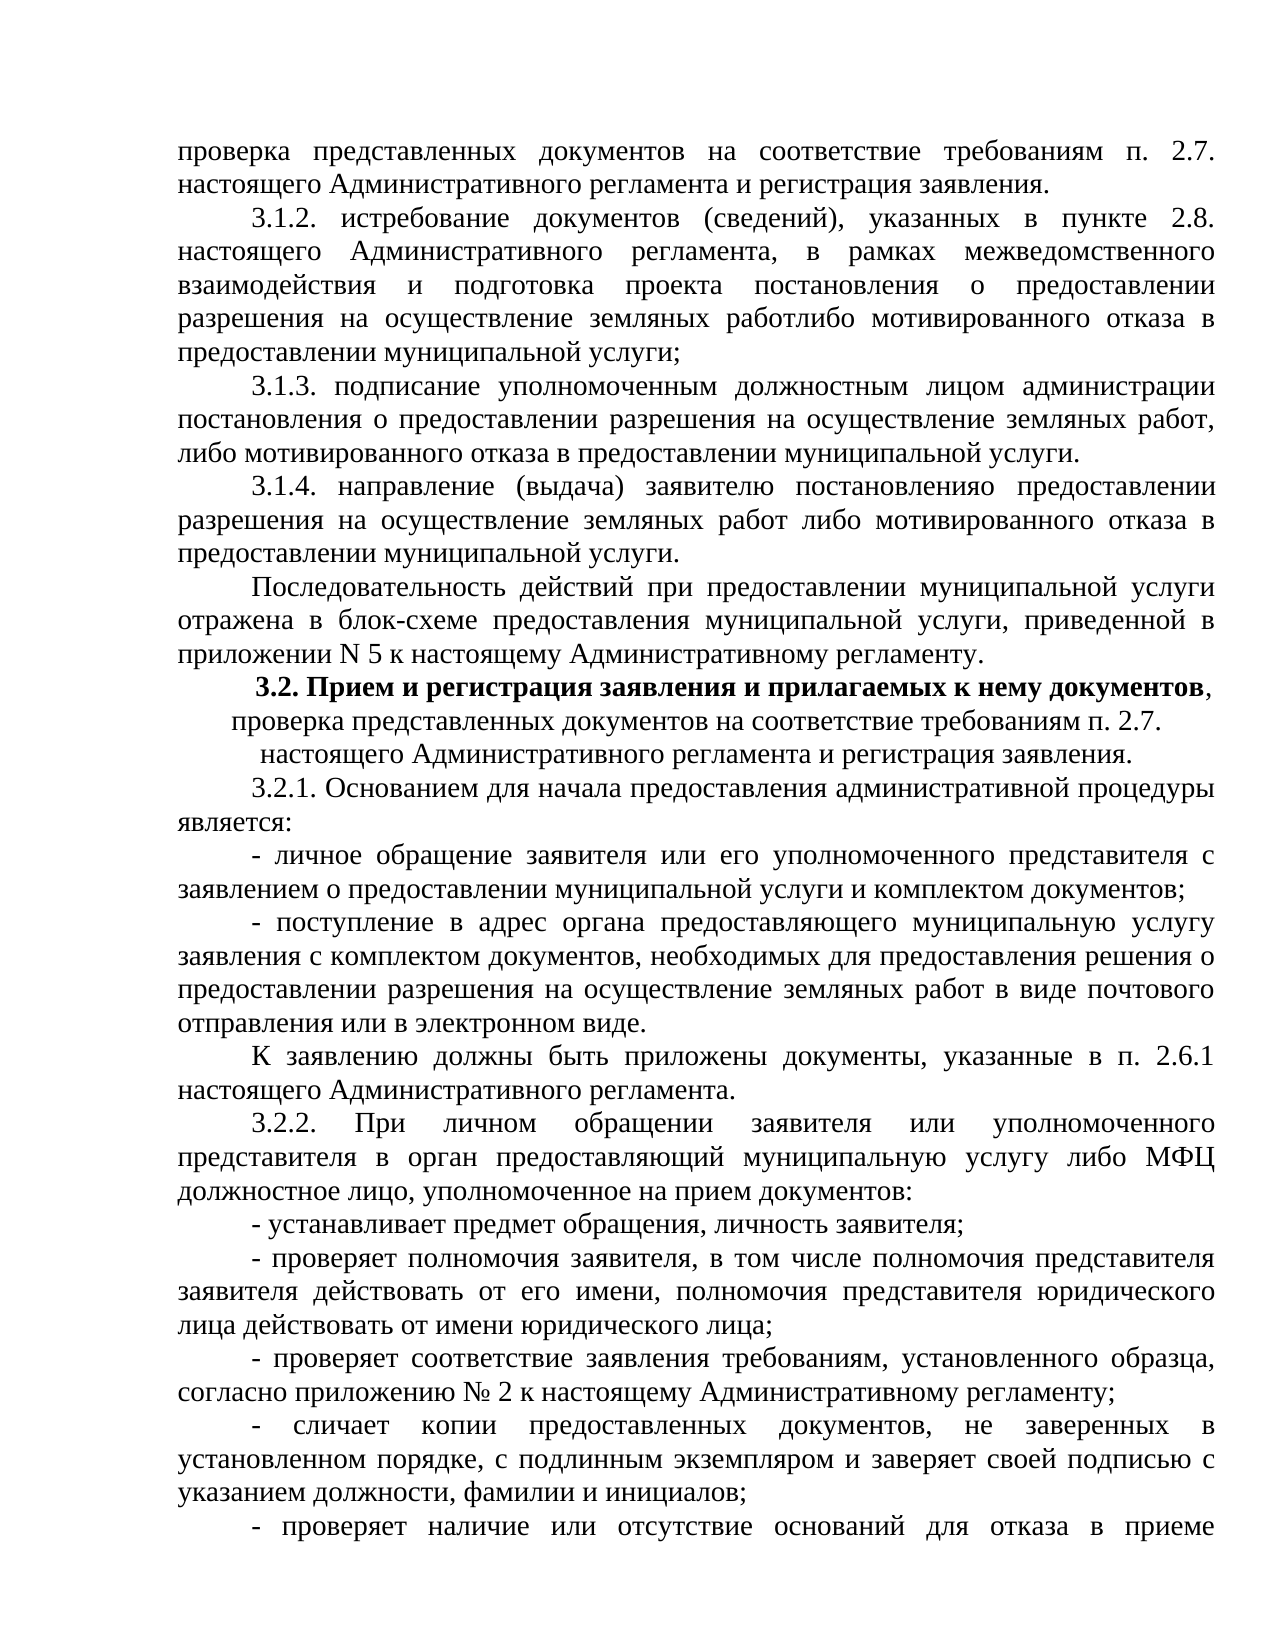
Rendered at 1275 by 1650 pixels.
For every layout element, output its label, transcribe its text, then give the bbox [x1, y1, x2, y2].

text 3.1.2. истребование документов (сведений), указанных в пункте 2.8. настоящего Административного регламента, в рамках межведомственного взаимодействия и подготовка проекта постановления о предоставлении разрешения на осуществление земляных работлибо мотивированного отказа в предоставлении муниципальной услуги; [177, 200, 1216, 368]
text - поступление в адрес органа предоставляющего муниципальную услугу заявления с комплектом документов, необходимых для предоставления решения о предоставлении разрешения на осуществление земляных работ в виде почтового отправления или в электронном виде. [177, 904, 1216, 1038]
text 3.2. Прием и регистрация заявления и прилагаемых к нему документов, проверка представленных документов на соответствие требованиям п. 2.7. настоящего Административного регламента и регистрация заявления. [177, 669, 1216, 770]
text 3.1.4. направление (выдача) заявителю постановленияо предоставлении разрешения на осуществление земляных работ либо мотивированного отказа в предоставлении муниципальной услуги. [177, 468, 1216, 569]
text 3.2.2. При личном обращении заявителя или уполномоченного представителя в орган предоставляющий муниципальную услугу либо МФЦ должностное лицо, уполномоченное на прием документов: [177, 1106, 1216, 1206]
text - проверяет соответствие заявления требованиям, установленного образца, согласно приложению № 2 к настоящему Административному регламенту; [177, 1340, 1216, 1407]
text - устанавливает предмет обращения, личность заявителя; [177, 1206, 1216, 1240]
text - сличает копии предоставленных документов, не заверенных в установленном порядке, с подлинным экземпляром и заверяет своей подписью с указанием должности, фамилии и инициалов; [177, 1407, 1216, 1508]
text Последовательность действий при предоставлении муниципальной услуги отражена в блок-схеме предоставления муниципальной услуги, приведенной в приложении N 5 к настоящему Административному регламенту. [177, 569, 1216, 669]
text - проверяет полномочия заявителя, в том числе полномочия представителя заявителя действовать от его имени, полномочия представителя юридического лица действовать от имени юридического лица; [177, 1240, 1216, 1340]
text 3.1.3. подписание уполномоченным должностным лицом администрации постановления о предоставлении разрешения на осуществление земляных работ, либо мотивированного отказа в предоставлении муниципальной услуги. [177, 368, 1216, 468]
text 3.2.1. Основанием для начала предоставления административной процедуры является: [177, 770, 1216, 837]
text К заявлению должны быть приложены документы, указанные в п. 2.6.1 настоящего Административного регламента. [177, 1038, 1216, 1106]
text - личное обращение заявителя или его уполномоченного представителя с заявлением о предоставлении муниципальной услуги и комплектом документов; [177, 837, 1216, 904]
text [177, 1508, 1216, 1542]
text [177, 133, 1216, 200]
